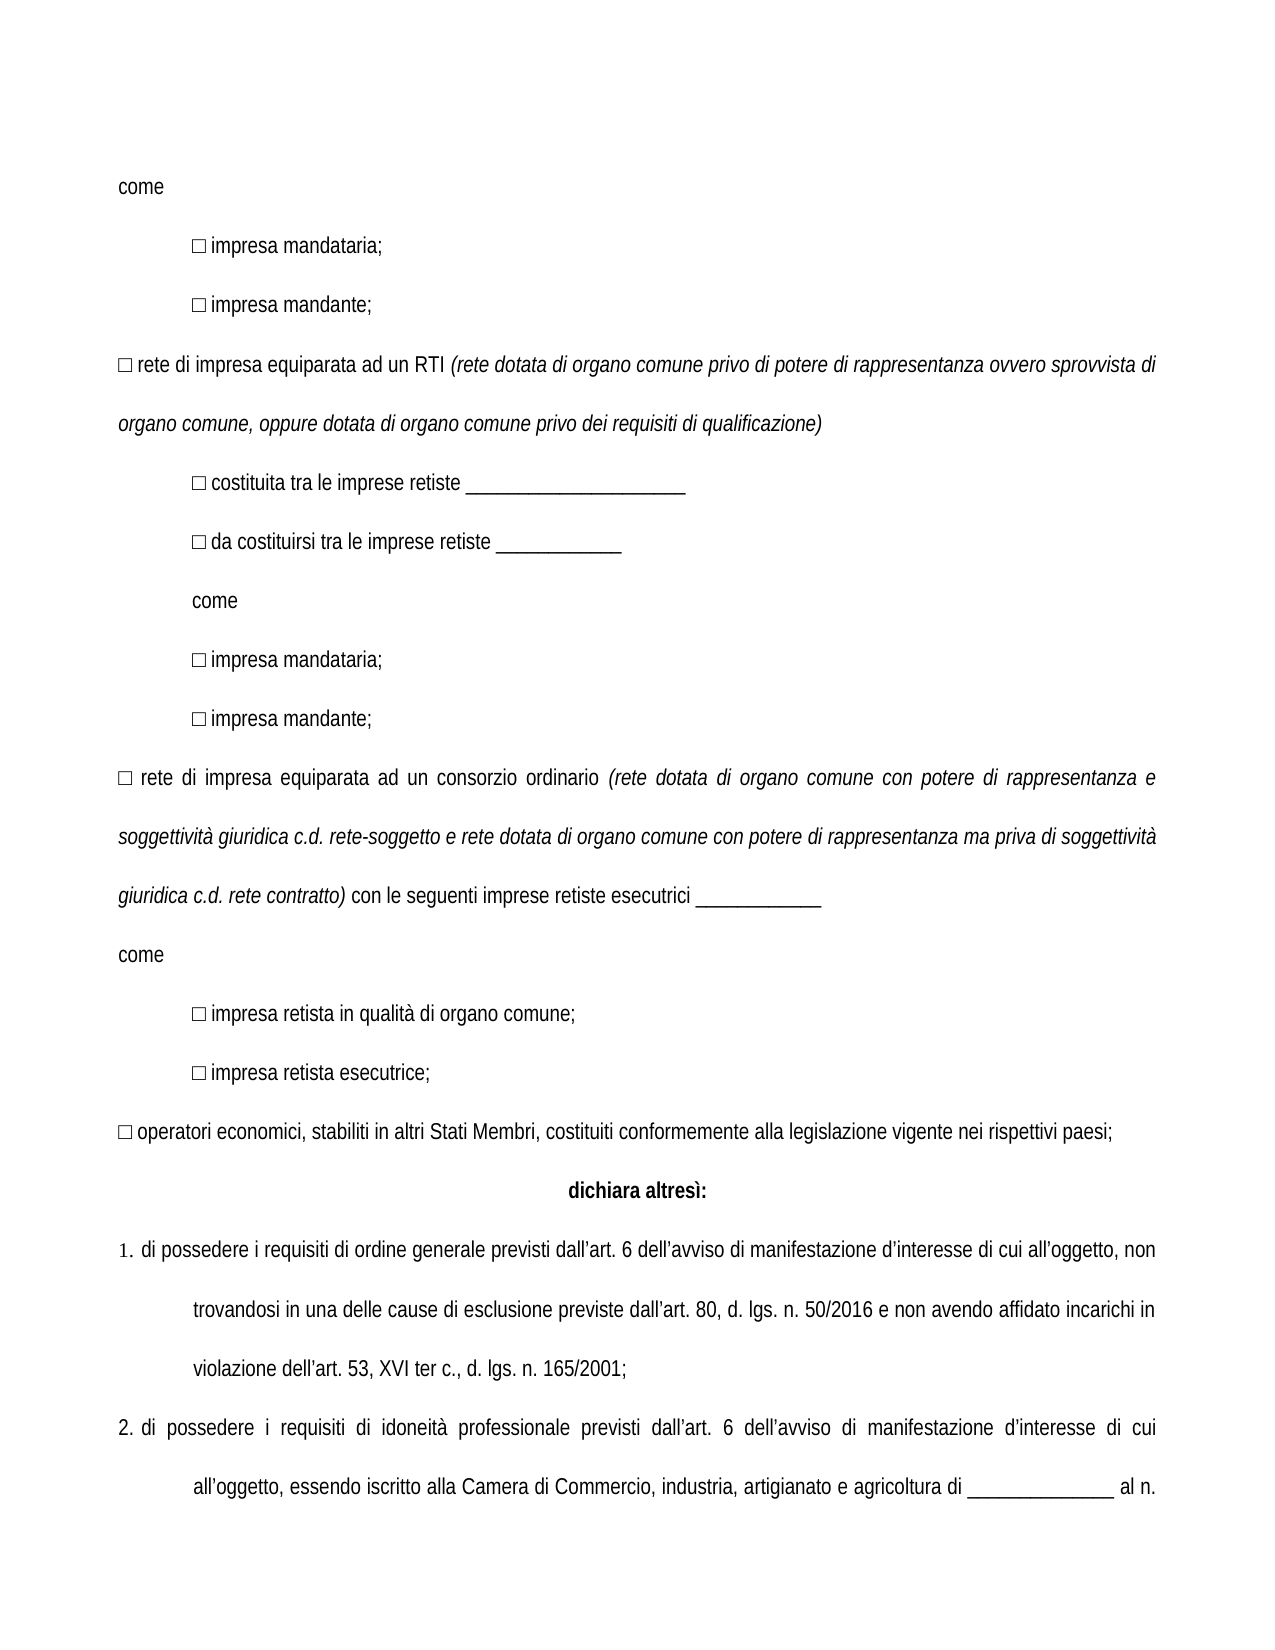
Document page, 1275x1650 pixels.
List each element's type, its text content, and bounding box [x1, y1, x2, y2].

text come [118, 915, 1157, 974]
text come [118, 561, 1157, 620]
text □ impresa retista esecutrice; [118, 1033, 1157, 1093]
text □ rete di impresa equiparata ad un RTI (rete dotata di organo comune privo di potere di rappresentanza ovvero sprovvista di organo comune, oppure dotata di organo comune privo dei requisiti di qualificazione) [118, 325, 1157, 443]
text □ costituita tra le imprese retiste _____________________ [118, 443, 1157, 502]
text □ impresa mandante; [118, 266, 1157, 325]
text □ da costituirsi tra le imprese retiste ____________ [118, 502, 1157, 561]
text □ impresa retista in qualità di organo comune; [118, 974, 1157, 1033]
text □ impresa mandataria; [118, 207, 1157, 266]
text □ impresa mandante; [118, 679, 1157, 738]
text □ impresa mandataria; [118, 620, 1157, 679]
list di possedere i requisiti di ordine generale previsti dall’art. 6 dell’avviso di manifestazione d’interesse di cui all’oggetto, non trovandosi in una delle cause di esclusione previste dall’art. 80, d. lgs. n. 50/2016 e non avendo affidato incarichi in violazione dell’art. 53, XVI ter c., d. lgs. n. 165/2001; [118, 1211, 1157, 1388]
text □ rete di impresa equiparata ad un consorzio ordinario (rete dotata di organo comune con potere di rappresentanza e soggettività giuridica c.d. rete-soggetto e rete dotata di organo comune con potere di rappresentanza ma priva di soggettività giuridica c.d. rete contratto) con le seguenti imprese retiste esecutrici ____________ [118, 738, 1157, 915]
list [118, 1388, 1157, 1506]
text □ operatori economici, stabiliti in altri Stati Membri, costituiti conformemente alla legislazione vigente nei rispettivi paesi; [118, 1093, 1157, 1152]
text come [118, 148, 1157, 207]
text dichiara altresì: [118, 1152, 1157, 1211]
